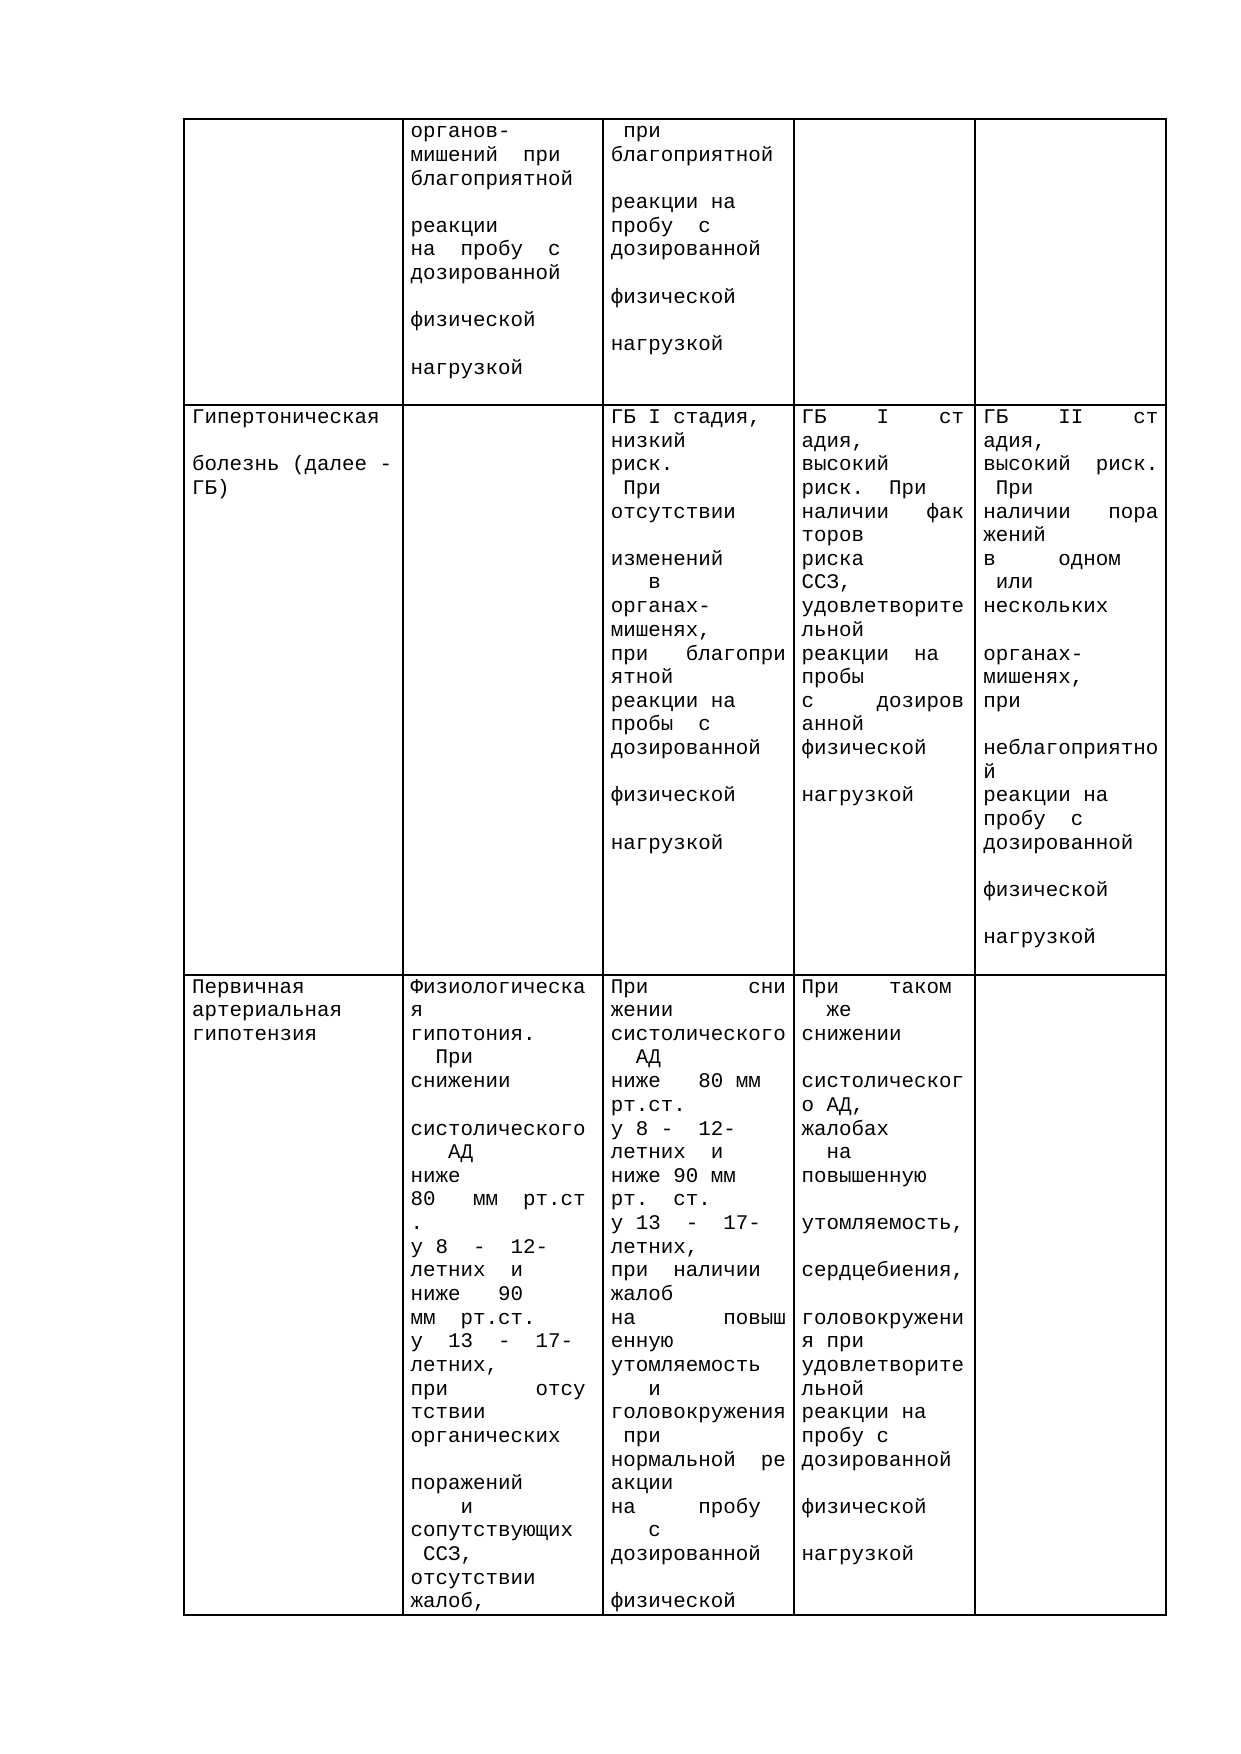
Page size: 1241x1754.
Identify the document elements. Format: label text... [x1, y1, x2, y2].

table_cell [795, 976, 974, 1614]
table_cell [976, 976, 1165, 1614]
table_cell [404, 406, 602, 973]
table_cell Гипертоническая болезнь (далее - ГБ) [185, 406, 402, 973]
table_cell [795, 120, 974, 404]
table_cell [185, 976, 402, 1614]
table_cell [604, 120, 793, 404]
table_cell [404, 120, 602, 404]
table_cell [185, 120, 402, 404]
table_cell ГБ I стадия, низкий риск. При отсутствии изменений в органах-мишенях, при благоприятной реакции на пробы с дозированной физической нагрузкой [604, 406, 793, 973]
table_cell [604, 976, 793, 1614]
table_cell ГБ II стадия, высокий риск. При наличии поражений в одном или нескольких органах-мишенях, при неблагоприятной реакции на пробу с дозированной физической нагрузкой [976, 406, 1165, 973]
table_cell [404, 976, 602, 1614]
table_cell ГБ I стадия, высокий риск. При наличии факторов риска ССЗ, удовлетворительной реакции на пробы с дозированной физической нагрузкой [795, 406, 974, 973]
table_cell [976, 120, 1165, 404]
